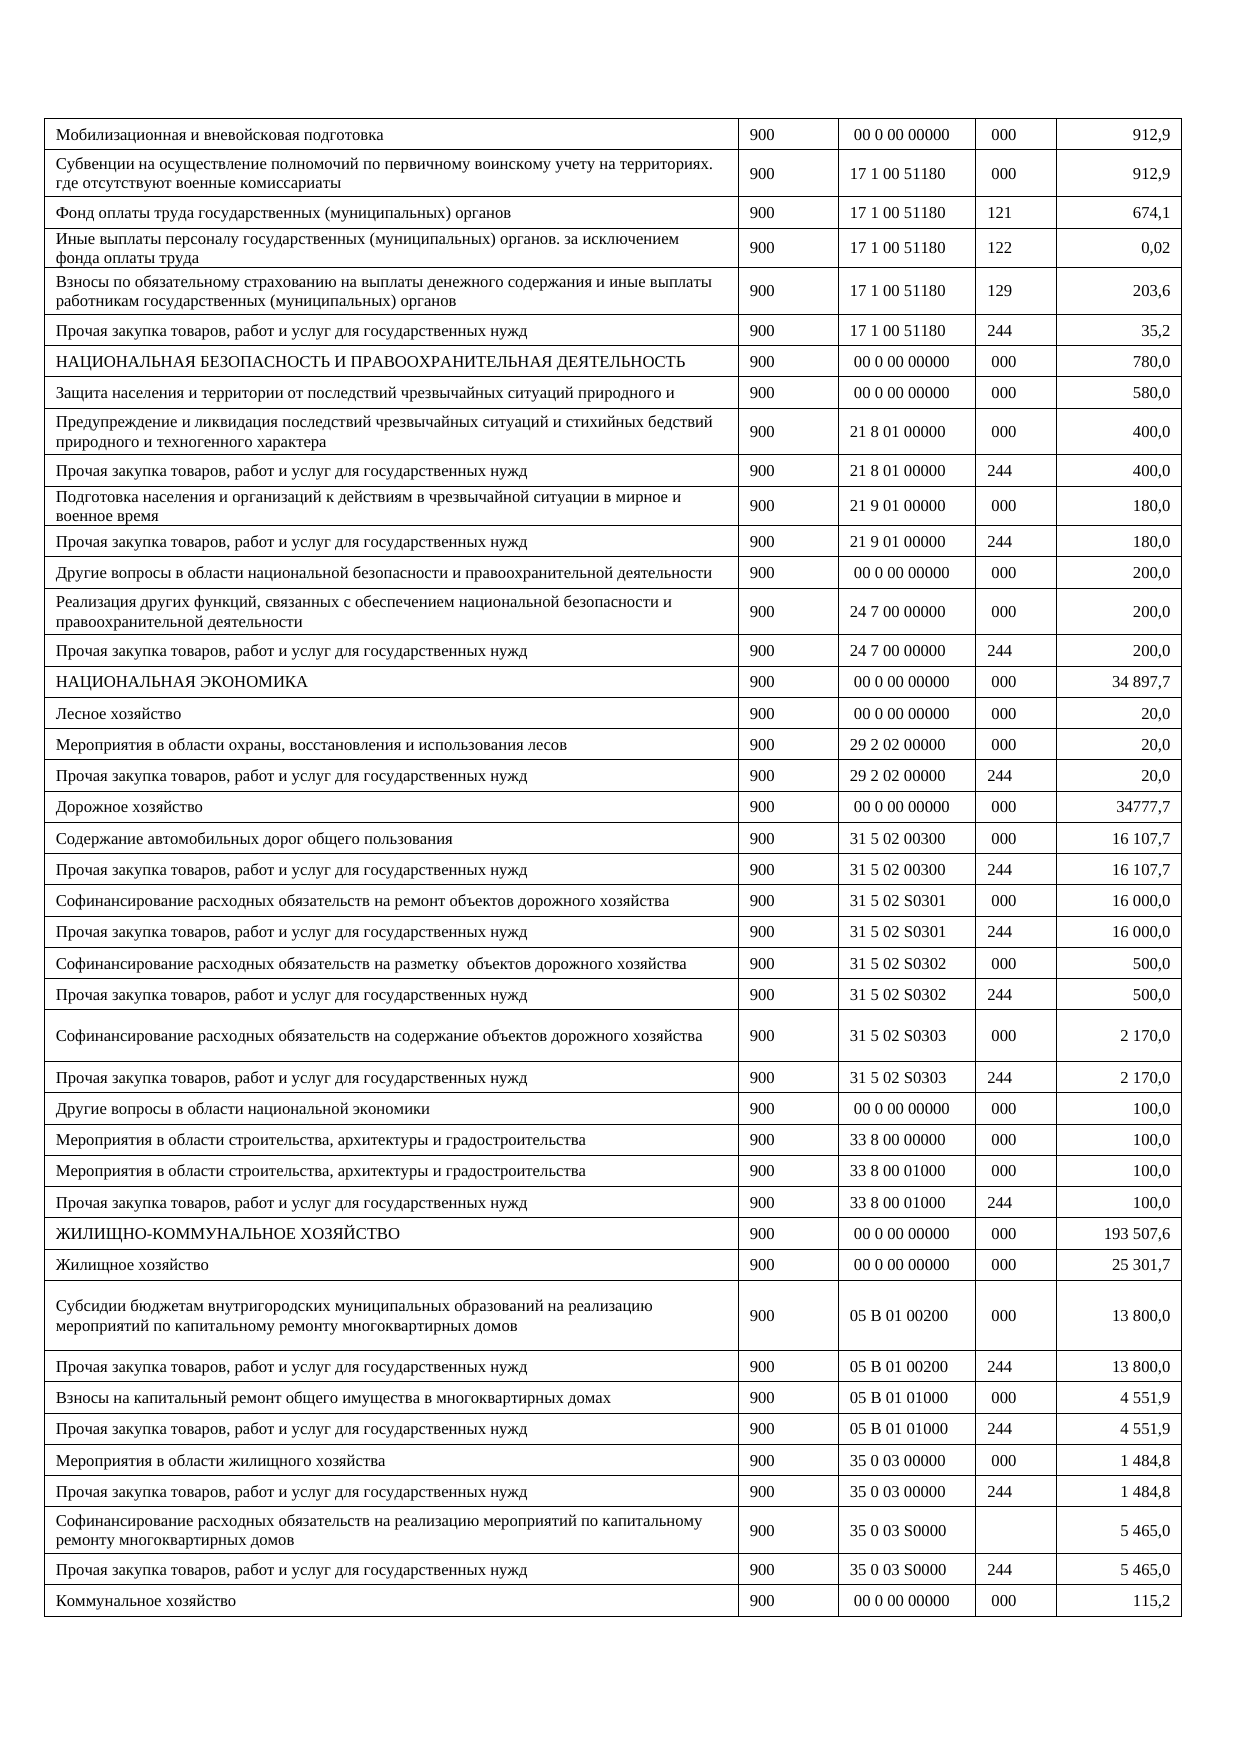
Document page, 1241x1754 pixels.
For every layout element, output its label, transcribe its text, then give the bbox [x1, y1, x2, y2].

table_cell Прочая закупка товаров, работ и услуг для государственных нужд [45, 635, 738, 666]
table_cell 900 [739, 1554, 838, 1584]
table_cell 35 0 03 00000 [839, 1445, 975, 1475]
table_cell 122 [976, 229, 1056, 267]
table_cell 900 [739, 268, 838, 314]
table_cell 24 7 00 00000 [839, 635, 975, 666]
table_cell 900 [739, 854, 838, 884]
table_cell 900 [739, 698, 838, 728]
table_cell Мероприятия в области жилищного хозяйства [45, 1445, 738, 1475]
table_cell 000 [976, 1156, 1056, 1186]
table_cell 000 [976, 1010, 1056, 1061]
table_cell 900 [739, 119, 838, 149]
table_cell 200,0 [1057, 557, 1181, 587]
table_cell 900 [739, 667, 838, 697]
table_cell Взносы на капитальный ремонт общего имущества в многоквартирных домах [45, 1382, 738, 1412]
table_cell Субвенции на осуществление полномочий по первичному воинскому учету на территориях. где отсутствуют военные комиссариаты [45, 150, 738, 196]
table_cell 35 0 03 00000 [839, 1476, 975, 1506]
table_cell 000 [976, 409, 1056, 454]
table_cell Иные выплаты персоналу государственных (муниципальных) органов. за исключением фонда оплаты труда [45, 229, 738, 267]
table_cell 180,0 [1057, 487, 1181, 525]
table_cell 912,9 [1057, 119, 1181, 149]
table_cell 25 301,7 [1057, 1250, 1181, 1280]
table_cell Прочая закупка товаров, работ и услуг для государственных нужд [45, 1351, 738, 1381]
table_cell 2 170,0 [1057, 1010, 1181, 1061]
table_cell 000 [976, 346, 1056, 376]
table_cell 900 [739, 729, 838, 759]
table_cell 000 [976, 377, 1056, 407]
table_cell 00 0 00 00000 [839, 1250, 975, 1280]
table_cell 129 [976, 268, 1056, 314]
table_cell 900 [739, 315, 838, 345]
table_cell 000 [976, 1093, 1056, 1123]
table_cell Содержание автомобильных дорог общего пользования [45, 823, 738, 853]
table_cell 000 [976, 1382, 1056, 1412]
table_cell 33 8 00 01000 [839, 1187, 975, 1217]
table_cell 31 5 02 00300 [839, 823, 975, 853]
table_cell 20,0 [1057, 760, 1181, 791]
table_cell 29 2 02 00000 [839, 760, 975, 791]
table_cell 000 [976, 698, 1056, 728]
table_cell 05 В 01 00200 [839, 1281, 975, 1350]
table_cell 244 [976, 526, 1056, 556]
table_cell 180,0 [1057, 526, 1181, 556]
table_cell 900 [739, 1010, 838, 1061]
table_cell 900 [739, 1382, 838, 1412]
table_cell 00 0 00 00000 [839, 119, 975, 149]
table_cell 13 800,0 [1057, 1281, 1181, 1350]
table_cell 000 [976, 823, 1056, 853]
table_cell Субсидии бюджетам внутригородских муниципальных образований на реализацию мероприятий по капитальному ремонту многоквартирных домов [45, 1281, 738, 1350]
table_cell 16 000,0 [1057, 885, 1181, 916]
table_cell 000 [976, 667, 1056, 697]
table_cell Предупреждение и ликвидация последствий чрезвычайных ситуаций и стихийных бедствий природного и техногенного характера [45, 409, 738, 454]
table_cell 20,0 [1057, 729, 1181, 759]
table_cell 900 [739, 1062, 838, 1092]
table_cell 900 [739, 377, 838, 407]
table_cell 900 [739, 557, 838, 587]
table_cell 000 [976, 487, 1056, 525]
table_cell 900 [739, 885, 838, 916]
table_cell 244 [976, 455, 1056, 486]
table_cell 000 [976, 589, 1056, 634]
table_cell 33 8 00 01000 [839, 1156, 975, 1186]
table_cell Другие вопросы в области национальной безопасности и правоохранительной деятельности [45, 557, 738, 587]
table_cell 100,0 [1057, 1125, 1181, 1155]
table_cell Прочая закупка товаров, работ и услуг для государственных нужд [45, 854, 738, 884]
table_cell 2 170,0 [1057, 1062, 1181, 1092]
table_cell 900 [739, 1414, 838, 1444]
table_cell 000 [976, 150, 1056, 196]
table_cell 900 [739, 792, 838, 822]
table_cell 00 0 00 00000 [839, 557, 975, 587]
table_cell 000 [976, 119, 1056, 149]
table_cell 115,2 [1057, 1585, 1181, 1616]
table_cell 244 [976, 635, 1056, 666]
table_cell Прочая закупка товаров, работ и услуг для государственных нужд [45, 1187, 738, 1217]
table_cell 1 484,8 [1057, 1445, 1181, 1475]
table_cell 203,6 [1057, 268, 1181, 314]
table_cell НАЦИОНАЛЬНАЯ БЕЗОПАСНОСТЬ И ПРАВООХРАНИТЕЛЬНАЯ ДЕЯТЕЛЬНОСТЬ [45, 346, 738, 376]
table_cell 900 [739, 1281, 838, 1350]
table_cell 244 [976, 979, 1056, 1009]
table_cell 900 [739, 823, 838, 853]
table_cell Другие вопросы в области национальной экономики [45, 1093, 738, 1123]
table_cell 31 5 02 S0301 [839, 917, 975, 947]
table_cell Фонд оплаты труда государственных (муниципальных) органов [45, 197, 738, 227]
table_cell 17 1 00 51180 [839, 150, 975, 196]
table_cell 000 [976, 1250, 1056, 1280]
table_cell 244 [976, 1351, 1056, 1381]
table_cell 31 5 02 S0302 [839, 948, 975, 978]
table_cell Прочая закупка товаров, работ и услуг для государственных нужд [45, 315, 738, 345]
table_cell 16 000,0 [1057, 917, 1181, 947]
table_cell Софинансирование расходных обязательств на разметку объектов дорожного хозяйства [45, 948, 738, 978]
table_cell 00 0 00 00000 [839, 346, 975, 376]
table_cell 900 [739, 1125, 838, 1155]
table_cell Жилищное хозяйство [45, 1250, 738, 1280]
table_cell 00 0 00 00000 [839, 1093, 975, 1123]
table_cell 000 [976, 557, 1056, 587]
table_cell 17 1 00 51180 [839, 229, 975, 267]
table_cell 000 [976, 948, 1056, 978]
table_cell Защита населения и территории от последствий чрезвычайных ситуаций природного и [45, 377, 738, 407]
table_cell 500,0 [1057, 979, 1181, 1009]
table_cell 00 0 00 00000 [839, 377, 975, 407]
table_cell 900 [739, 526, 838, 556]
table_cell 200,0 [1057, 589, 1181, 634]
table_cell 900 [739, 1093, 838, 1123]
table_cell 31 5 02 S0303 [839, 1062, 975, 1092]
table_cell 17 1 00 51180 [839, 197, 975, 227]
table_cell Прочая закупка товаров, работ и услуг для государственных нужд [45, 917, 738, 947]
table_cell 16 107,7 [1057, 854, 1181, 884]
table_cell 5 465,0 [1057, 1507, 1181, 1553]
table_cell 05 В 01 01000 [839, 1414, 975, 1444]
table_cell 900 [739, 1187, 838, 1217]
table_cell Прочая закупка товаров, работ и услуг для государственных нужд [45, 1476, 738, 1506]
table_cell 100,0 [1057, 1187, 1181, 1217]
table_cell 000 [976, 1218, 1056, 1248]
table_cell 244 [976, 1414, 1056, 1444]
table_cell 21 9 01 00000 [839, 526, 975, 556]
table_cell 0,02 [1057, 229, 1181, 267]
table_cell Лесное хозяйство [45, 698, 738, 728]
table_cell 900 [739, 229, 838, 267]
table_cell 00 0 00 00000 [839, 667, 975, 697]
table_cell 244 [976, 1476, 1056, 1506]
table_cell 05 В 01 00200 [839, 1351, 975, 1381]
table_cell 244 [976, 854, 1056, 884]
table_cell 900 [739, 1445, 838, 1475]
table_cell 00 0 00 00000 [839, 698, 975, 728]
table_cell 900 [739, 1507, 838, 1553]
table_cell 000 [976, 1281, 1056, 1350]
table_cell 17 1 00 51180 [839, 268, 975, 314]
table_cell 674,1 [1057, 197, 1181, 227]
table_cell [45, 1554, 738, 1584]
table_cell 31 5 02 S0303 [839, 1010, 975, 1061]
table_cell 000 [976, 729, 1056, 759]
table_cell Софинансирование расходных обязательств на содержание объектов дорожного хозяйства [45, 1010, 738, 1061]
table_cell 580,0 [1057, 377, 1181, 407]
table_cell 13 800,0 [1057, 1351, 1181, 1381]
table_cell 244 [976, 1062, 1056, 1092]
table_cell Взносы по обязательному страхованию на выплаты денежного содержания и иные выплаты работникам государственных (муниципальных) органов [45, 268, 738, 314]
table_cell ЖИЛИЩНО-КОММУНАЛЬНОЕ ХОЗЯЙСТВО [45, 1218, 738, 1248]
table_cell Подготовка населения и организаций к действиям в чрезвычайной ситуации в мирное и военное время [45, 487, 738, 525]
table_cell 244 [976, 1554, 1056, 1584]
table_cell 900 [739, 150, 838, 196]
table_cell 31 5 02 S0302 [839, 979, 975, 1009]
table_cell 21 8 01 00000 [839, 455, 975, 486]
table_cell 35 0 03 S0000 [839, 1507, 975, 1553]
table_cell 31 5 02 00300 [839, 854, 975, 884]
table_cell 1 484,8 [1057, 1476, 1181, 1506]
table_cell 900 [739, 760, 838, 791]
table_cell 34777,7 [1057, 792, 1181, 822]
table_cell 4 551,9 [1057, 1414, 1181, 1444]
table_cell Мобилизационная и вневойсковая подготовка [45, 119, 738, 149]
table_cell 29 2 02 00000 [839, 729, 975, 759]
table_cell Прочая закупка товаров, работ и услуг для государственных нужд [45, 526, 738, 556]
table_cell 000 [976, 885, 1056, 916]
table_cell 500,0 [1057, 948, 1181, 978]
table_cell Прочая закупка товаров, работ и услуг для государственных нужд [45, 1414, 738, 1444]
table_cell Мероприятия в области охраны, восстановления и использования лесов [45, 729, 738, 759]
table_cell 244 [976, 760, 1056, 791]
table_cell 21 8 01 00000 [839, 409, 975, 454]
table_cell 00 0 00 00000 [839, 1218, 975, 1248]
table_cell 900 [739, 1218, 838, 1248]
table_cell Дорожное хозяйство [45, 792, 738, 822]
table_cell 900 [739, 346, 838, 376]
table_cell Прочая закупка товаров, работ и услуг для государственных нужд [45, 455, 738, 486]
table_cell 000 [976, 1445, 1056, 1475]
table_cell 121 [976, 197, 1056, 227]
table_cell 35 0 03 S0000 [839, 1554, 975, 1584]
table_cell 900 [739, 1585, 838, 1616]
table_cell 193 507,6 [1057, 1218, 1181, 1248]
table_cell 33 8 00 00000 [839, 1125, 975, 1155]
table_cell Прочая закупка товаров, работ и услуг для государственных нужд [45, 760, 738, 791]
table_cell Коммунальное хозяйство [45, 1585, 738, 1616]
table_cell 05 В 01 01000 [839, 1382, 975, 1412]
table_cell 000 [976, 1585, 1056, 1616]
table_cell 900 [739, 979, 838, 1009]
table_cell 200,0 [1057, 635, 1181, 666]
table_cell 100,0 [1057, 1156, 1181, 1186]
table_cell Реализация других функций, связанных с обеспечением национальной безопасности и правоохранительной деятельности [45, 589, 738, 634]
table_cell 21 9 01 00000 [839, 487, 975, 525]
table_cell 900 [739, 1476, 838, 1506]
table_cell Мероприятия в области строительства, архитектуры и градостроительства [45, 1125, 738, 1155]
table_cell 900 [739, 487, 838, 525]
table_cell 244 [976, 315, 1056, 345]
table_cell 17 1 00 51180 [839, 315, 975, 345]
table_cell 5 465,0 [1057, 1554, 1181, 1584]
table_cell 780,0 [1057, 346, 1181, 376]
table_cell 4 551,9 [1057, 1382, 1181, 1412]
table_cell Мероприятия в области строительства, архитектуры и градостроительства [45, 1156, 738, 1186]
table_cell 912,9 [1057, 150, 1181, 196]
table_cell 16 107,7 [1057, 823, 1181, 853]
table_cell 900 [739, 197, 838, 227]
table_cell 244 [976, 917, 1056, 947]
table_cell 900 [739, 455, 838, 486]
table_cell Софинансирование расходных обязательств на реализацию мероприятий по капитальному ремонту многоквартирных домов [45, 1507, 738, 1553]
table_cell 900 [739, 948, 838, 978]
table_cell 400,0 [1057, 409, 1181, 454]
table_cell 000 [976, 792, 1056, 822]
table_cell 900 [739, 1156, 838, 1186]
table_cell 34 897,7 [1057, 667, 1181, 697]
table_cell Прочая закупка товаров, работ и услуг для государственных нужд [45, 979, 738, 1009]
table_cell 00 0 00 00000 [839, 792, 975, 822]
table_cell 24 7 00 00000 [839, 589, 975, 634]
table_cell 31 5 02 S0301 [839, 885, 975, 916]
table_cell 900 [739, 1250, 838, 1280]
table_cell 900 [739, 1351, 838, 1381]
table_cell Прочая закупка товаров, работ и услуг для государственных нужд [45, 1062, 738, 1092]
table_cell Софинансирование расходных обязательств на ремонт объектов дорожного хозяйства [45, 885, 738, 916]
table_cell 35,2 [1057, 315, 1181, 345]
table_cell 100,0 [1057, 1093, 1181, 1123]
table_cell 900 [739, 917, 838, 947]
table_cell 900 [739, 589, 838, 634]
table_cell 20,0 [1057, 698, 1181, 728]
table_cell 000 [976, 1125, 1056, 1155]
table_cell 400,0 [1057, 455, 1181, 486]
table_cell 244 [976, 1187, 1056, 1217]
table_cell 900 [739, 635, 838, 666]
table_cell [976, 1507, 1056, 1553]
table_cell 00 0 00 00000 [839, 1585, 975, 1616]
table_cell 900 [739, 409, 838, 454]
table_cell НАЦИОНАЛЬНАЯ ЭКОНОМИКА [45, 667, 738, 697]
